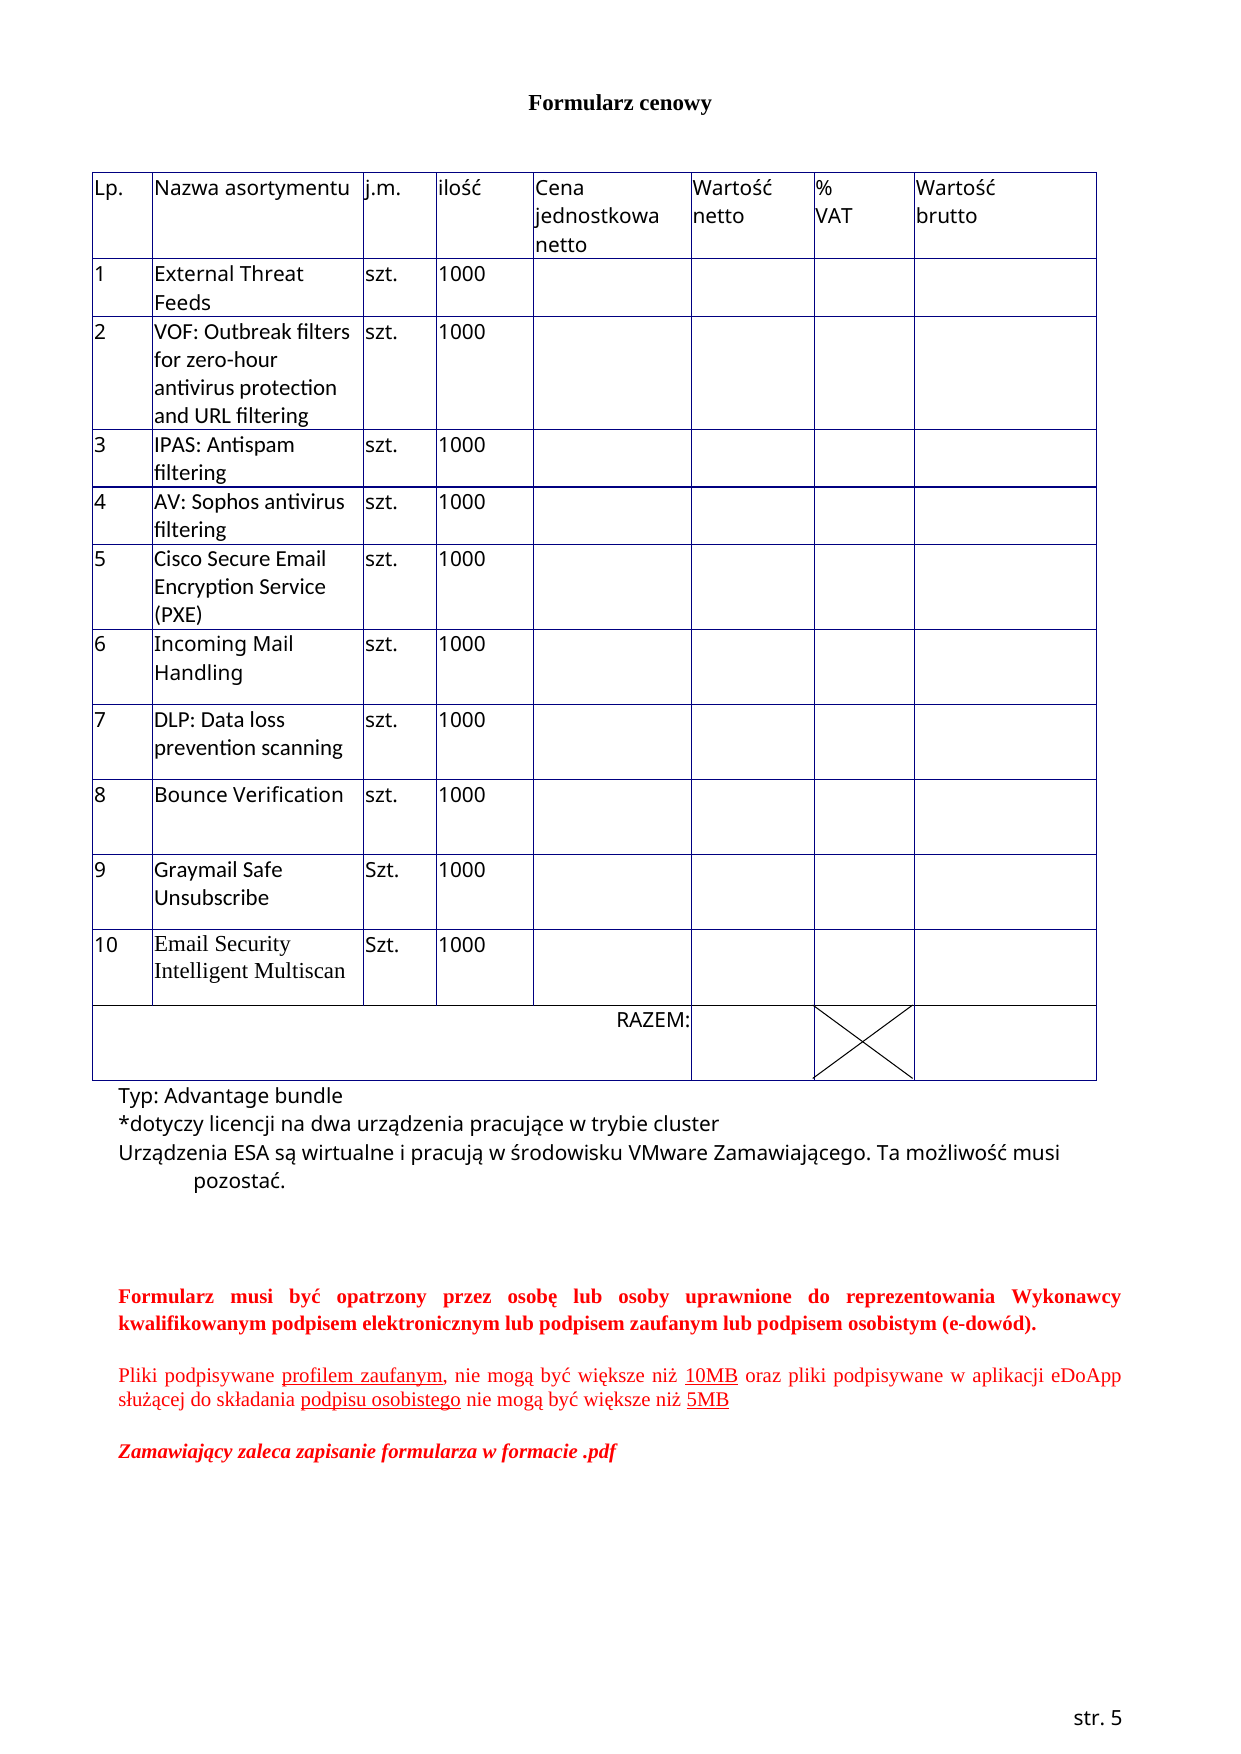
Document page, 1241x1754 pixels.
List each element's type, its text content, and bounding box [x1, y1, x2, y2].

table_cell [915, 317, 1096, 429]
table_cell 5 [93, 545, 152, 628]
text Formularz musi być opatrzony przez osobę lub osoby uprawnione do reprezentowania Wykonawcy kwalifikowanym podpisem elektronicznym lub podpisem zaufanym lub podpisem osobistym (e-dowód). [118, 1284, 1122, 1335]
table_cell VOF: Outbreak filters for zero-hour antivirus protection and URL filtering [278, 317, 363, 429]
table_cell [534, 545, 691, 628]
table_cell [534, 855, 691, 929]
table_cell [534, 317, 691, 429]
table_cell 2 [93, 317, 152, 429]
table_cell 1000 [437, 317, 533, 429]
table_cell RAZEM: [93, 1006, 691, 1080]
table_cell [815, 855, 914, 929]
text Urządzenia ESA są wirtualne i pracują w środowisku VMware Zamawiającego. Ta możliwość musi pozostać. [118, 1138, 1122, 1194]
table_cell szt. [364, 259, 436, 316]
table_cell [692, 780, 814, 854]
table_cell [815, 545, 914, 628]
table_cell szt. [364, 545, 436, 628]
table_cell [534, 259, 691, 316]
table_cell [692, 488, 814, 543]
table_header j.m. [364, 173, 436, 258]
table_cell [915, 430, 1096, 486]
table_cell [692, 855, 814, 929]
text *dotyczy licencji na dwa urządzenia pracujące w trybie cluster [118, 1109, 1122, 1138]
table_cell 7 [93, 705, 152, 779]
table_cell 4 [93, 488, 152, 543]
table_cell Email Security Intelligent Multiscan [153, 930, 363, 1004]
table_cell [534, 488, 691, 543]
table_cell [915, 259, 1096, 316]
table_cell 1000 [437, 630, 533, 704]
table_cell szt. [364, 488, 436, 543]
table_cell [692, 545, 814, 628]
table_cell szt. [364, 317, 436, 429]
table_cell 1000 [437, 930, 533, 1004]
text Zamawiający zaleca zapisanie formularza w formacie .pdf [118, 1439, 1122, 1463]
table_cell 6 [93, 630, 152, 704]
table_cell Szt. [364, 855, 436, 929]
table_cell 1000 [437, 488, 533, 543]
table_cell 1000 [437, 545, 533, 628]
table_cell 1 [93, 259, 152, 316]
table_header Wartość brutto [915, 173, 1096, 258]
table_cell 1000 [437, 705, 533, 779]
table_cell 1000 [437, 430, 533, 486]
table_header Wartość netto [692, 173, 814, 258]
table_cell [534, 705, 691, 779]
table_cell [815, 630, 914, 704]
table_header Cena jednostkowa netto [534, 173, 691, 258]
table_cell 1000 [437, 259, 533, 316]
table_cell DLP: Data loss prevention scanning [153, 705, 363, 779]
table_cell [915, 780, 1096, 854]
table_cell [915, 855, 1096, 929]
table_cell 10 [93, 930, 152, 1004]
table_cell Cisco Secure Email Encryption Service (PXE) [153, 545, 363, 628]
table_cell Incoming Mail Handling [153, 630, 363, 704]
text Pliki podpisywane profilem zaufanym, nie mogą być większe niż 10MB oraz pliki podpisywane w aplikacji eDoApp służącej do składania podpisu osobistego nie mogą być większe niż 5MB [118, 1363, 1122, 1411]
table_cell [692, 1006, 814, 1080]
table_cell [815, 488, 914, 543]
table_cell AV: Sophos antivirus filtering [226, 488, 363, 543]
table_cell [815, 1009, 860, 1075]
table_cell [692, 630, 814, 704]
table_cell [865, 1006, 914, 1078]
table_header ilość [437, 173, 533, 258]
table_cell [815, 930, 914, 1004]
table_cell [915, 705, 1096, 779]
table_cell [915, 1006, 1096, 1080]
table_cell [815, 259, 914, 316]
table_header % VAT [815, 173, 914, 258]
table_cell 3 [93, 430, 152, 486]
text Formularz cenowy [118, 89, 1122, 115]
table_cell 1000 [437, 780, 533, 854]
table_cell IPAS: Antispam filtering [226, 430, 363, 486]
table_cell [534, 630, 691, 704]
table_cell [817, 1006, 909, 1040]
table_cell [815, 1043, 914, 1080]
table_cell szt. [364, 630, 436, 704]
table_cell [534, 780, 691, 854]
table_cell szt. [364, 705, 436, 779]
table_cell [815, 317, 914, 429]
table_cell szt. [364, 780, 436, 854]
table_cell [534, 430, 691, 486]
text Typ: Advantage bundle [118, 1081, 1122, 1109]
table_header Lp. [93, 173, 152, 258]
table_cell [915, 545, 1096, 628]
table_cell [692, 430, 814, 486]
table_cell Graymail Safe Unsubscribe [153, 855, 363, 929]
table_cell Szt. [364, 930, 436, 1004]
table_header Nazwa asortymentu [153, 173, 363, 258]
table_cell szt. [364, 430, 436, 486]
table_cell [915, 930, 1096, 1004]
table_cell 1000 [437, 855, 533, 929]
table_cell [692, 259, 814, 316]
table_cell [534, 930, 691, 1004]
table_cell [915, 630, 1096, 704]
table_cell [692, 317, 814, 429]
table_cell 8 [93, 780, 152, 854]
table_cell [915, 488, 1096, 543]
table_cell [692, 705, 814, 779]
table_cell External Threat Feeds [153, 259, 363, 316]
table_cell [815, 430, 914, 486]
table_cell 9 [93, 855, 152, 929]
table_cell Bounce Verification [153, 780, 363, 854]
table_cell [692, 930, 814, 1004]
table_cell [815, 705, 914, 779]
table_cell [815, 780, 914, 854]
